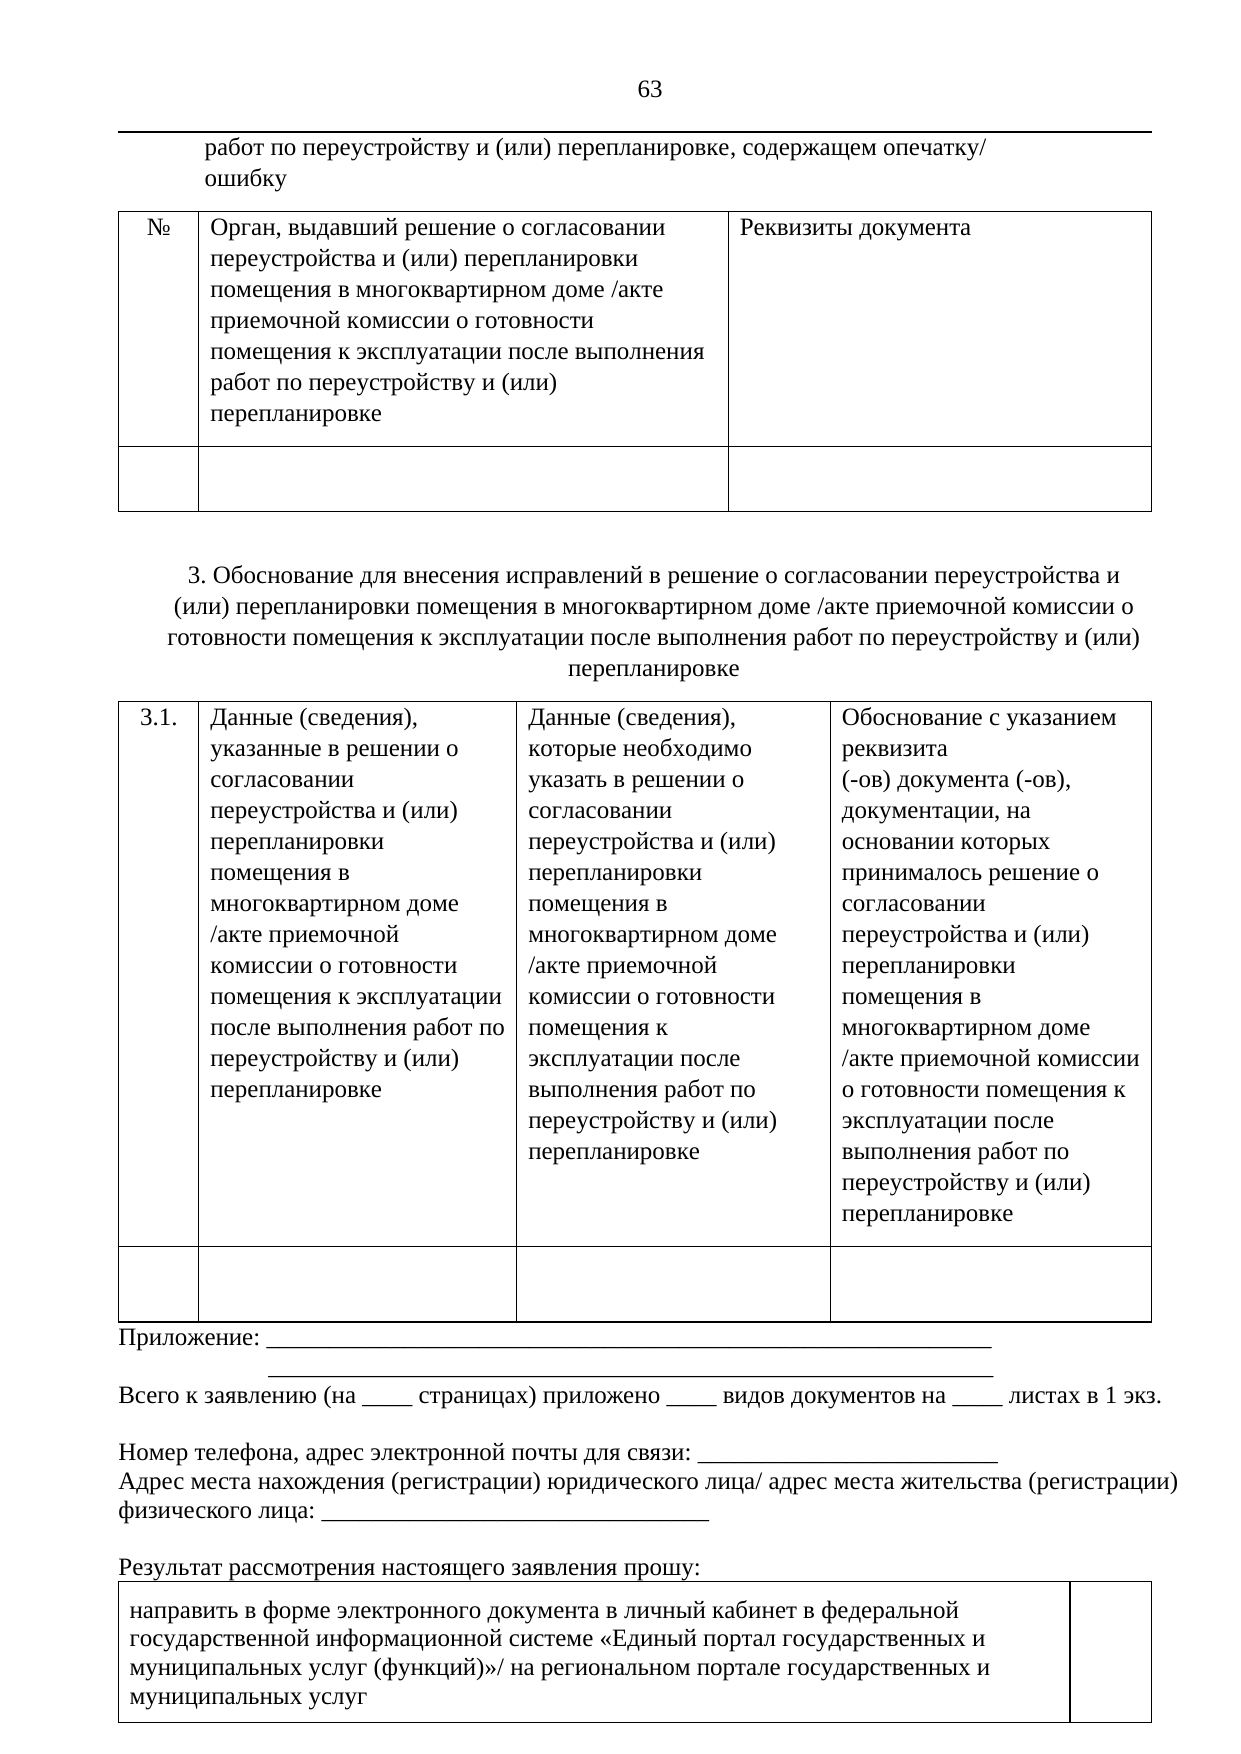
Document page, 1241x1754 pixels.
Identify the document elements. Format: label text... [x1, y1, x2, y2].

table_cell Данные (сведения), указанные в решении о согласовании переустройства и (или) перепланировки помещения в многоквартирном доме /акте приемочной комиссии о готовности помещения к эксплуатации после выполнения работ по переустройству и (или) перепланировке [199, 702, 516, 1246]
table_cell [119, 1247, 198, 1321]
text Всего к заявлению (на ____ страницах) приложено ____ видов документов на ____ листах в 1 экз. [118, 1380, 1181, 1409]
text Приложение: __________________________________________________________ [118, 1322, 1181, 1351]
table_cell [119, 447, 198, 511]
table_cell [199, 447, 728, 511]
table_cell № [119, 212, 198, 446]
text Результат рассмотрения настоящего заявления прошу: [118, 1552, 1181, 1581]
text __________________________________________________________ [118, 1351, 1181, 1380]
table_cell 3.1. [119, 702, 198, 1246]
table_cell Обоснование с указанием реквизита (-ов) документа (-ов), документации, на основании которых принималось решение о согласовании переустройства и (или) перепланировки помещения в многоквартирном доме /акте приемочной комиссии о готовности помещения к эксплуатации после выполнения работ по переустройству и (или) перепланировке [831, 702, 1151, 1246]
table_cell [831, 1247, 1151, 1321]
table_cell Реквизиты документа [729, 212, 1151, 446]
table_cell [118, 133, 1152, 211]
table_header [1071, 1582, 1151, 1722]
table_cell [729, 447, 1151, 511]
table_cell Орган, выдавший решение о согласовании переустройства и (или) перепланировки помещения в многоквартирном доме /акте приемочной комиссии о готовности помещения к эксплуатации после выполнения работ по переустройству и (или) перепланировке [199, 212, 728, 446]
table_cell [199, 1247, 516, 1321]
text Адрес места нахождения (регистрации) юридического лица/ адрес места жительства (регистрации) физического лица: _______________________________ [118, 1466, 1181, 1524]
table_cell Данные (сведения), которые необходимо указать в решении о согласовании переустройства и (или) перепланировки помещения в многоквартирном доме /акте приемочной комиссии о готовности помещения к эксплуатации после выполнения работ по переустройству и (или) перепланировке [517, 702, 830, 1246]
text Номер телефона, адрес электронной почты для связи: ________________________ [118, 1437, 1181, 1466]
table_cell [517, 1247, 830, 1321]
table_cell 3. Обоснование для внесения исправлений в решение о согласовании переустройства и (или) перепланировки помещения в многоквартирном доме /акте приемочной комиссии о готовности помещения к эксплуатации после выполнения работ по переустройству и (или) перепланировке [118, 512, 1152, 701]
table_header направить в форме электронного документа в личный кабинет в федеральной государственной информационной системе «Единый портал государственных и муниципальных услуг (функций)»/ на региональном портале государственных и муниципальных услуг [119, 1582, 1069, 1722]
